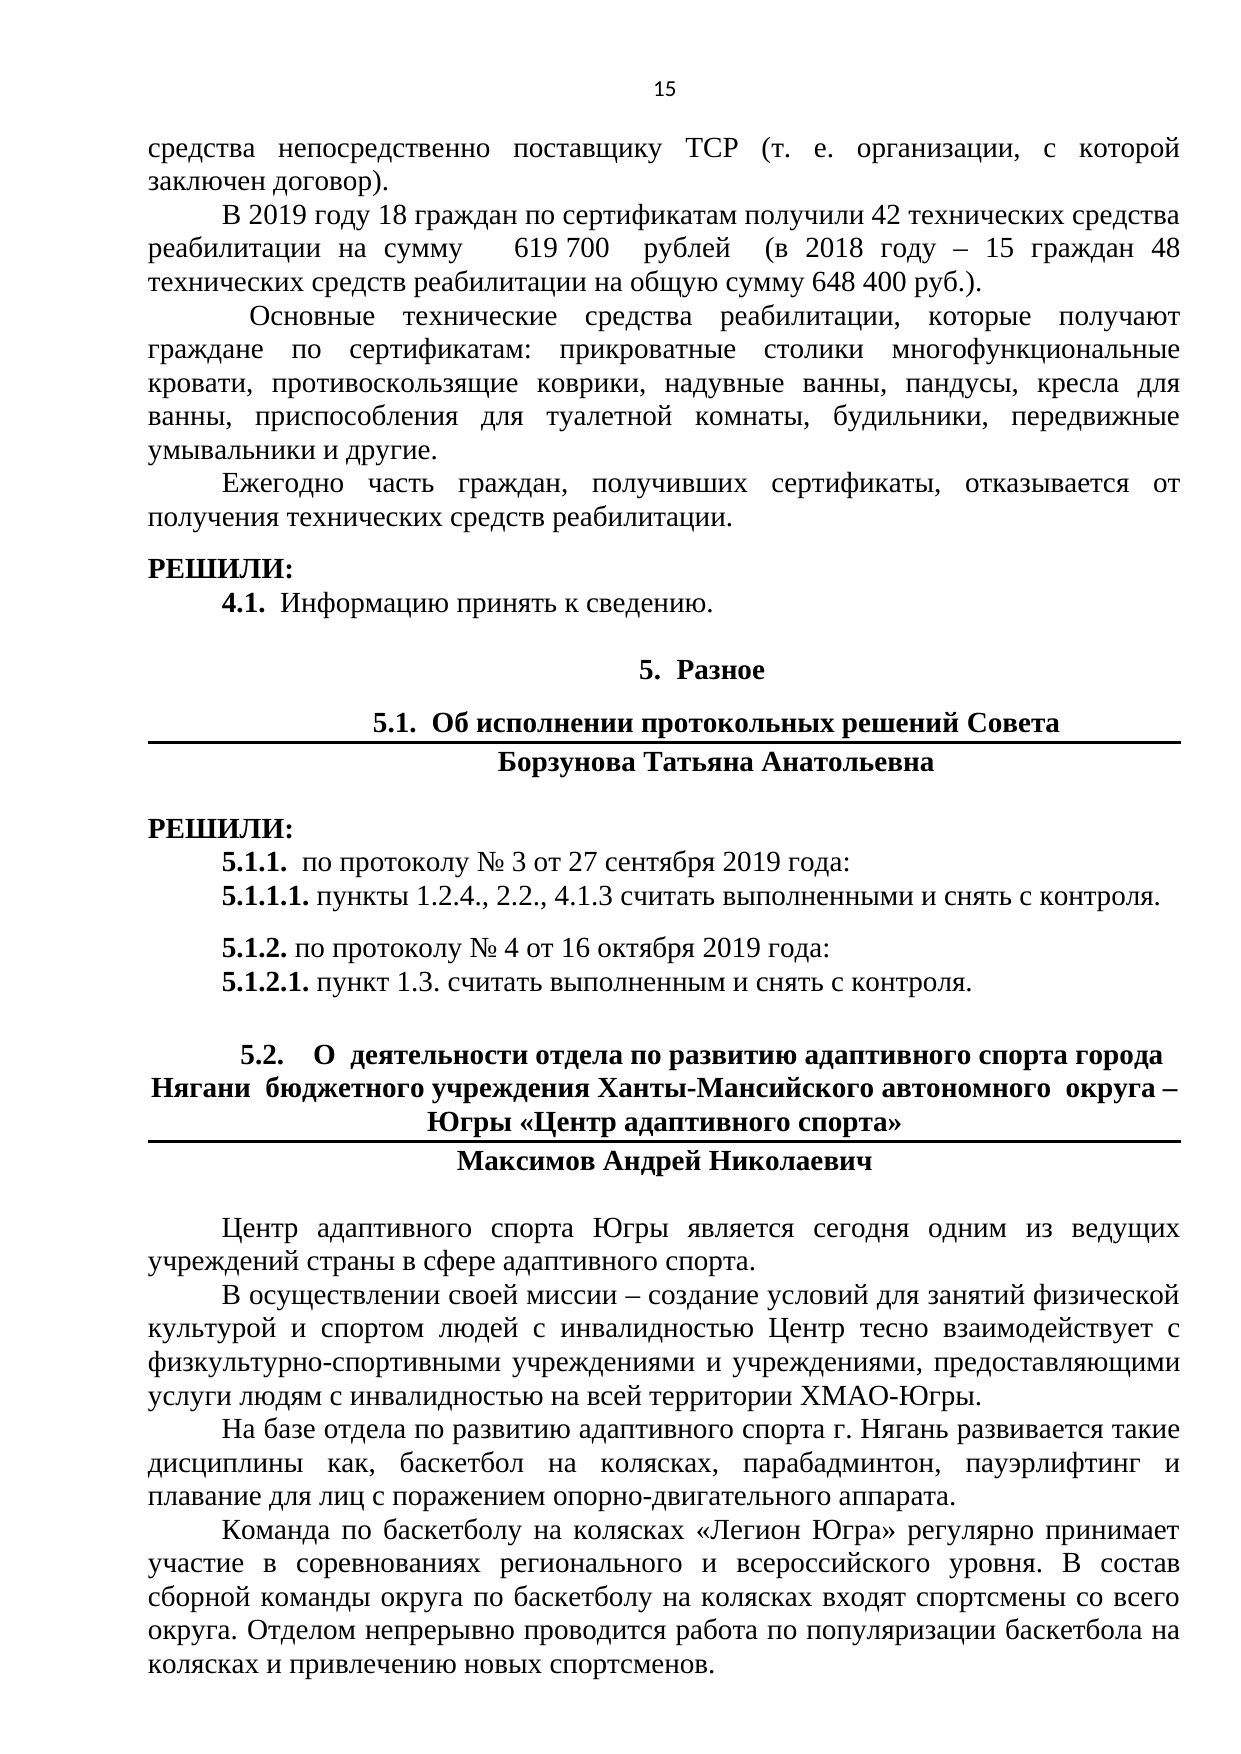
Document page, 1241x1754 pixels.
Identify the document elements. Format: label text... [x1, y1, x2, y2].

list 5.1.1.1. пункты 1.2.4., 2.2., 4.1.3 считать выполненными и снять с контроля. [148, 878, 1181, 911]
text Команда по баскетболу на колясках «Легион Югра» регулярно принимает участие в соревнованиях регионального и всероссийского уровня. В состав сборной команды округа по баскетболу на колясках входят спортсмены со всего округа. Отделом непрерывно проводится работа по популяризации баскетбола на колясках и привлечению новых спортсменов. [148, 1512, 1181, 1679]
text Центр адаптивного спорта Югры является сегодня одним из ведущих учреждений страны в сфере адаптивного спорта. [148, 1210, 1181, 1277]
text Ежегодно часть граждан, получивших сертификаты, отказывается от получения технических средств реабилитации. [148, 465, 1181, 532]
list Максимов Андрей Николаевич [148, 1143, 1181, 1176]
text Основные технические средства реабилитации, которые получают граждане по сертификатам: прикроватные столики многофункциональные кровати, противоскользящие коврики, надувные ванны, пандусы, кресла для ванны, приспособления для туалетной комнаты, будильники, передвижные умывальники и другие. [148, 298, 1181, 465]
list Разное [223, 652, 1181, 686]
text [148, 130, 1181, 197]
list 5.1.1. по протоколу № 3 от 27 сентября 2019 года: [148, 844, 1181, 878]
list Борзунова Татьяна Анатольевна [148, 744, 1181, 777]
text На базе отдела по развитию адаптивного спорта г. Нягань развивается такие дисциплины как, баскетбол на колясках, парабадминтон, пауэрлифтинг и плавание для лиц с поражением опорно-двигательного аппарата. [148, 1411, 1181, 1512]
text В осуществлении своей миссии – создание условий для занятий физической культурой и спортом людей с инвалидностью Центр тесно взаимодействует с физкультурно-спортивными учреждениями и учреждениями, предоставляющими услуги людям с инвалидностью на всей территории ХМАО-Югры. [148, 1277, 1181, 1411]
list О деятельности отдела по развитию адаптивного спорта города Нягани бюджетного учреждения Ханты-Мансийского автономного округа – Югры «Центр адаптивного спорта» [148, 1037, 1181, 1140]
list Об исполнении протокольных решений Совета [148, 705, 1181, 741]
list 4.1. Информацию принять к сведению. [148, 585, 1181, 619]
list РЕШИЛИ: [148, 811, 1181, 844]
list 5.1.2.1. пункт 1.3. считать выполненным и снять с контроля. [148, 964, 1181, 998]
list 5.1.2. по протоколу № 4 от 16 октября 2019 года: [148, 931, 1181, 964]
text В 2019 году 18 граждан по сертификатам получили 42 технических средства реабилитации на сумму 619 700 рублей (в 2018 году – 15 граждан 48 технических средств реабилитации на общую сумму 648 400 руб.). [148, 197, 1181, 298]
text РЕШИЛИ: [148, 552, 1181, 585]
